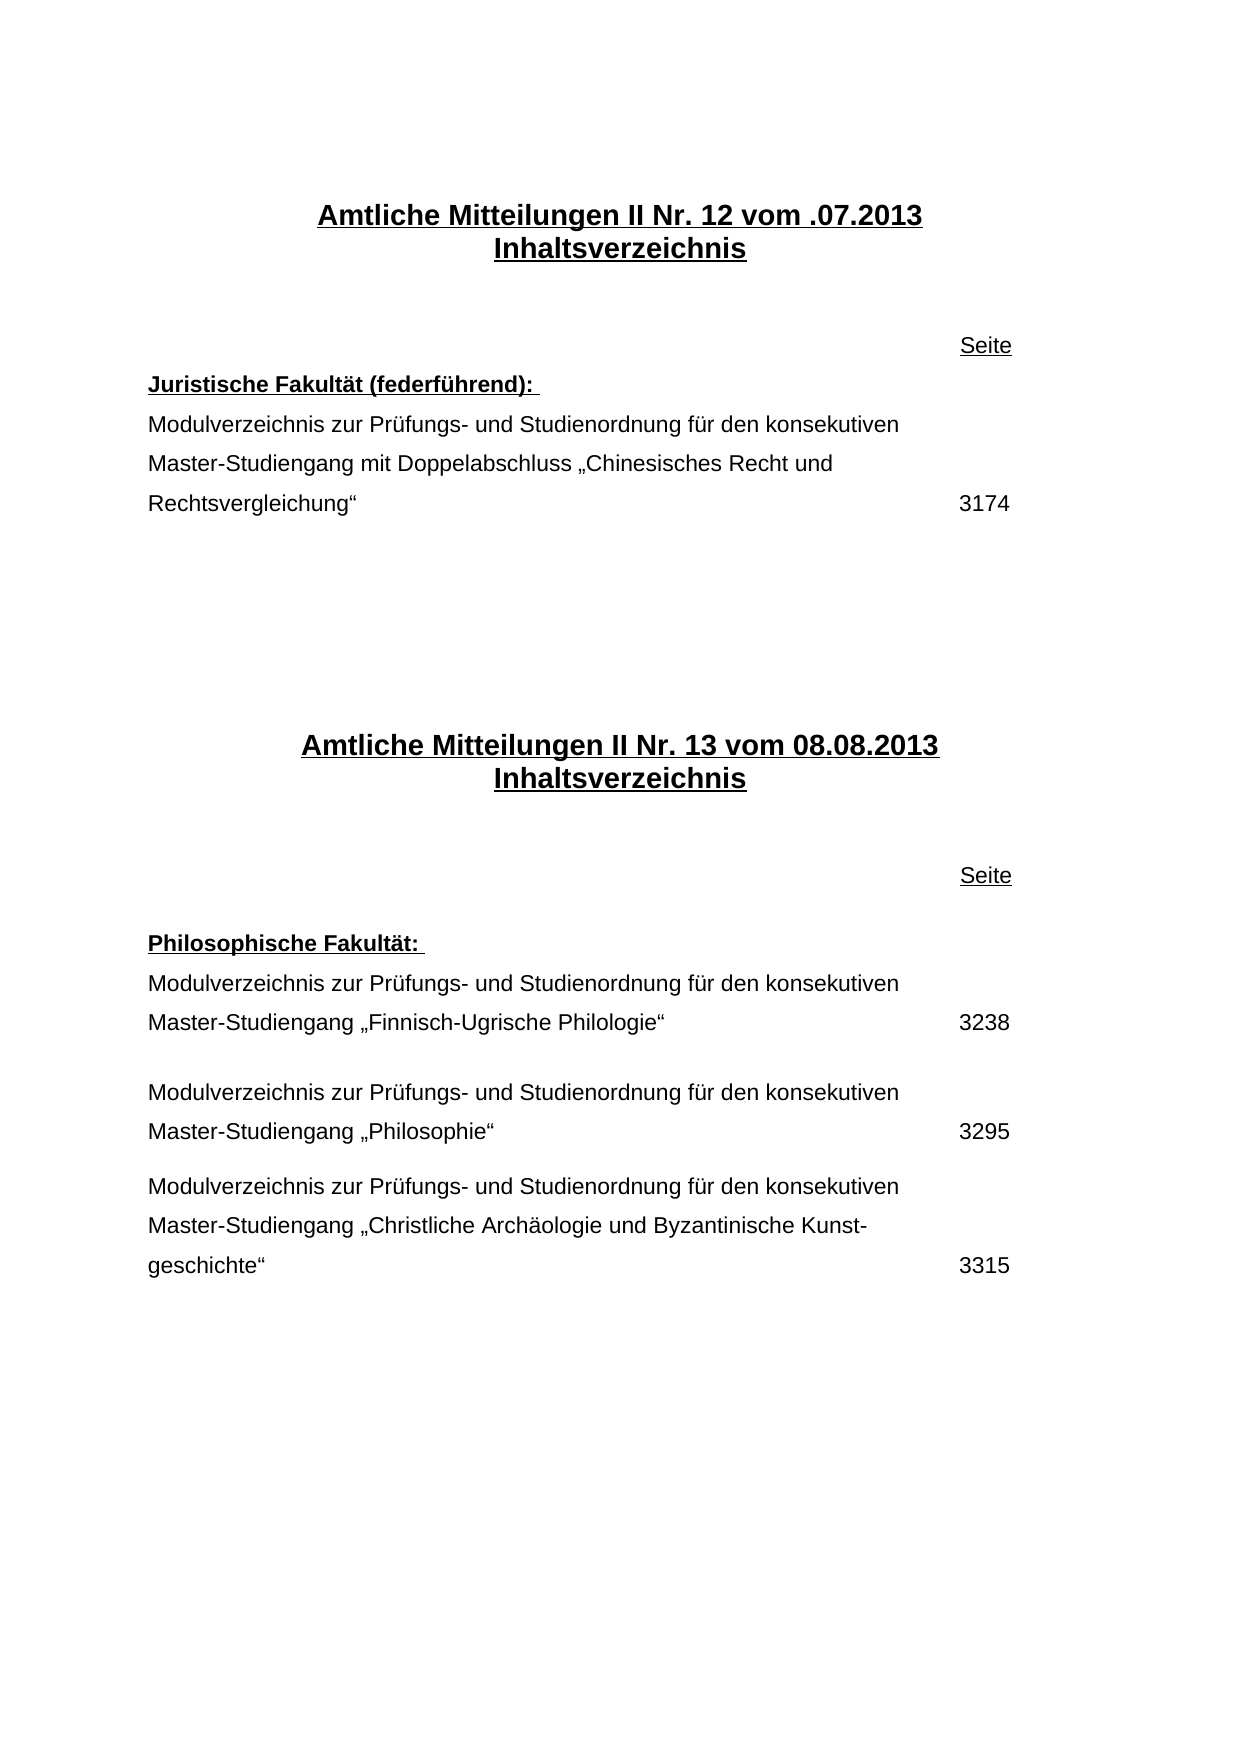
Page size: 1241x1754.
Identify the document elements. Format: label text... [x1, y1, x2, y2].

text Inhaltsverzeichnis [148, 761, 1093, 795]
text Master-Studiengang „Finnisch-Ugrische Philologie“ 3238 [148, 1009, 1093, 1035]
subtitle Seite [148, 332, 1093, 358]
text Modulverzeichnis zur Prüfungs- und Studienordnung für den konsekutiven [148, 969, 1093, 996]
text Juristische Fakultät (federführend): [148, 371, 1093, 398]
text Master-Studiengang „Philosophie“ 3295 [148, 1118, 1211, 1144]
subtitle Amtliche Mitteilungen II Nr. 13 vom 08.08.2013 [148, 728, 1093, 761]
text Inhaltsverzeichnis [148, 231, 1093, 265]
subtitle Seite [148, 862, 1093, 888]
text Modulverzeichnis zur Prüfungs- und Studienordnung für den konsekutiven [148, 1078, 1093, 1105]
text geschichte“ 3315 [148, 1252, 1093, 1278]
text Master-Studiengang mit Doppelabschluss „Chinesisches Recht und [148, 450, 1093, 477]
text Modulverzeichnis zur Prüfungs- und Studienordnung für den konsekutiven [148, 411, 1093, 437]
subtitle Amtliche Mitteilungen II Nr. 12 vom .07.2013 [148, 198, 1093, 231]
text Philosophische Fakultät: [148, 930, 1093, 956]
text Modulverzeichnis zur Prüfungs- und Studienordnung für den konsekutiven [148, 1173, 1093, 1199]
text Master-Studiengang „Christliche Archäologie und Byzantinische Kunst- [148, 1212, 1093, 1239]
text Rechtsvergleichung“ 3174 [148, 490, 1093, 516]
